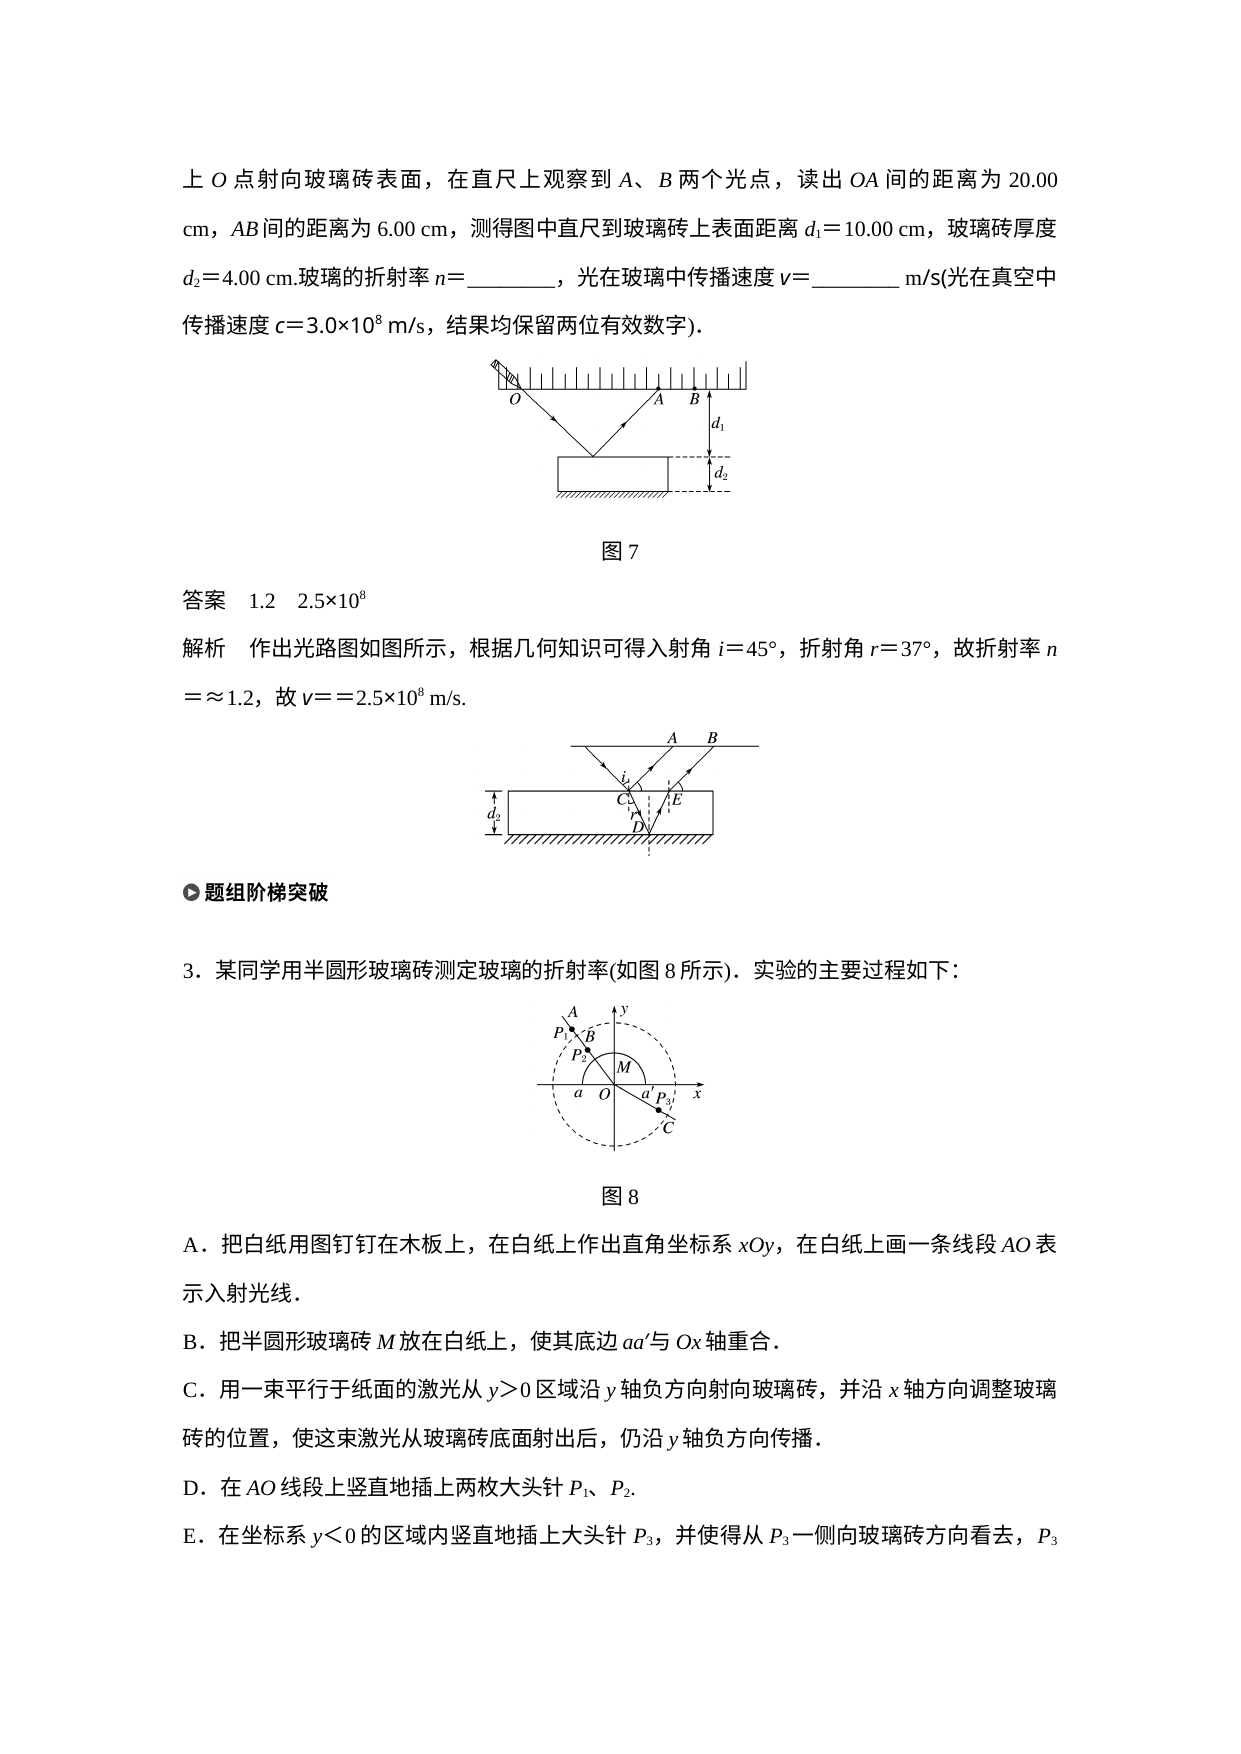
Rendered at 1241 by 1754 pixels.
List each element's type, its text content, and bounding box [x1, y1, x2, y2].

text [183, 162, 1058, 341]
text C．用一束平行于纸面的激光从y＞0区域沿y轴负方向射向玻璃砖，并沿x轴方向调整玻璃砖的位置，使这束激光从玻璃砖底面射出后，仍沿y轴负方向传播． [183, 1372, 1058, 1453]
text 3．某同学用半圆形玻璃砖测定玻璃的折射率(如图8所示)．实验的主要过程如下： [183, 952, 1058, 985]
text 图8 [183, 1178, 1058, 1211]
text 图7 [183, 534, 1058, 566]
picture [487, 356, 754, 504]
picture [478, 727, 763, 856]
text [183, 1517, 1058, 1550]
picture [533, 1000, 708, 1155]
text B．把半圆形玻璃砖M放在白纸上，使其底边aa′与Ox轴重合． [183, 1324, 1058, 1356]
text D．在AO线段上竖直地插上两枚大头针P1、P2. [183, 1469, 1058, 1502]
text A．把白纸用图钉钉在木板上，在白纸上作出直角坐标系xOy，在白纸上画一条线段AO表示入射光线． [183, 1227, 1058, 1308]
picture [182, 872, 333, 909]
text 答案 1.2 2.5×108 [183, 582, 1058, 615]
text 解析 作出光路图如图所示，根据几何知识可得入射角i＝45°，折射角r＝37°，故折射率n＝≈1.2，故v＝＝2.5×108 m/s. [183, 631, 1058, 712]
